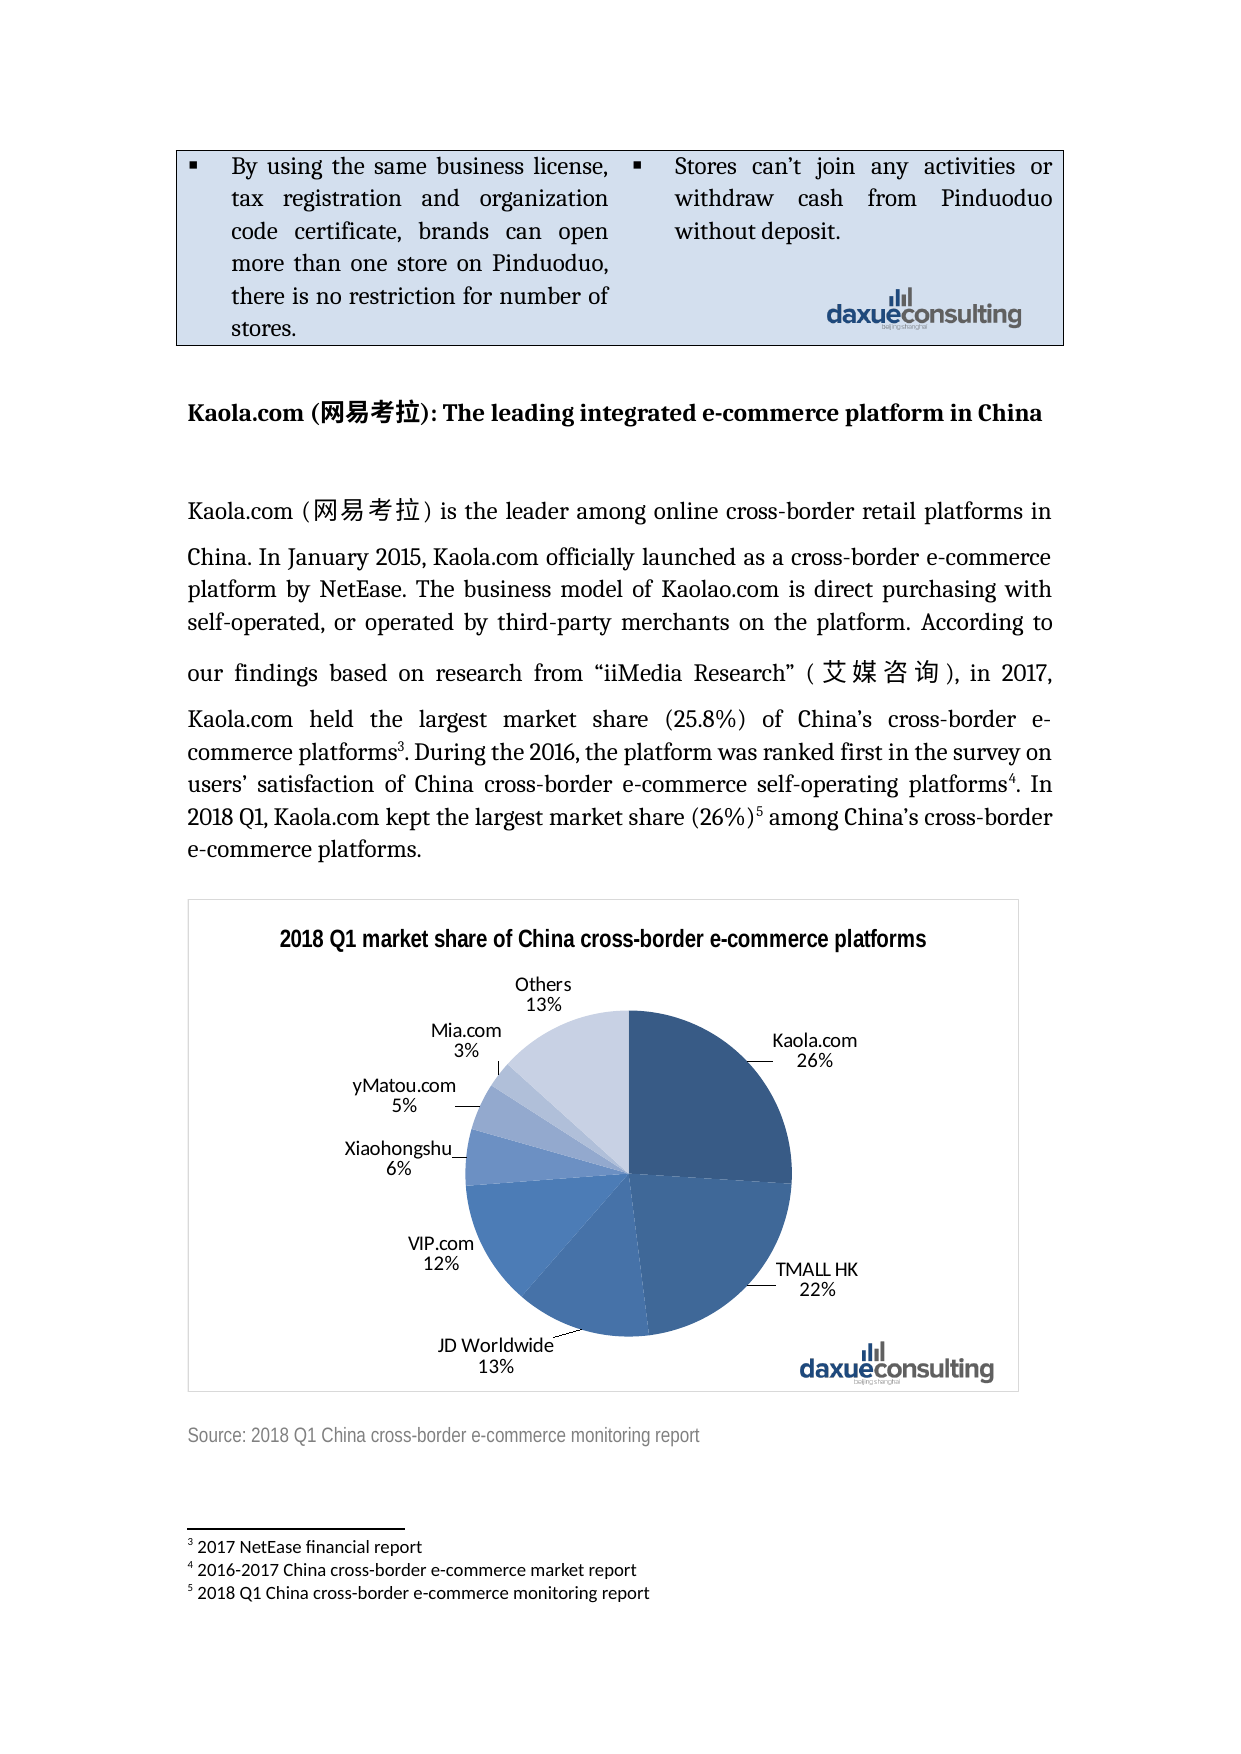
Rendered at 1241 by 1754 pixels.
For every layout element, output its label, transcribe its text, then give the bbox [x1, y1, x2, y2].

text Kaola.com (网易考拉): The leading integrated e-commerce platform in China [187, 378, 1053, 443]
table_cell Stores can’t join any activities or withdraw cash from Pinduoduo without deposit. [620, 151, 1063, 345]
text Source: 2018 Q1 China cross-border e-commerce monitoring report [187, 1418, 1053, 1451]
text Kaola.com (网易考拉) is the leader among online cross-border retail platforms in China. In January 2015, Kaola.com officially launched as a cross-border e-commerce platform by NetEase. The business model of Kaolao.com is direct purchasing with self-operated, or operated by third-party merchants on the platform. According to our findings based on research from “iiMedia Research” (艾媒咨询), in 2017, Kaola.com held the largest market share (25.8%) of China’s cross-border e-commerce platforms. During the 2016, the platform was ranked first in the survey on users’ satisfaction of China cross-border e-commerce self-operating platforms. In 2018 Q1, Kaola.com kept the largest market share (26%) among China’s cross-border e-commerce platforms. [187, 476, 1053, 866]
picture [799, 1341, 994, 1385]
table_cell By using the same business license, tax registration and organization code certificate, brands can open more than one store on Pinduoduo, there is no restriction for number of stores. [177, 151, 620, 345]
picture [826, 286, 1022, 330]
